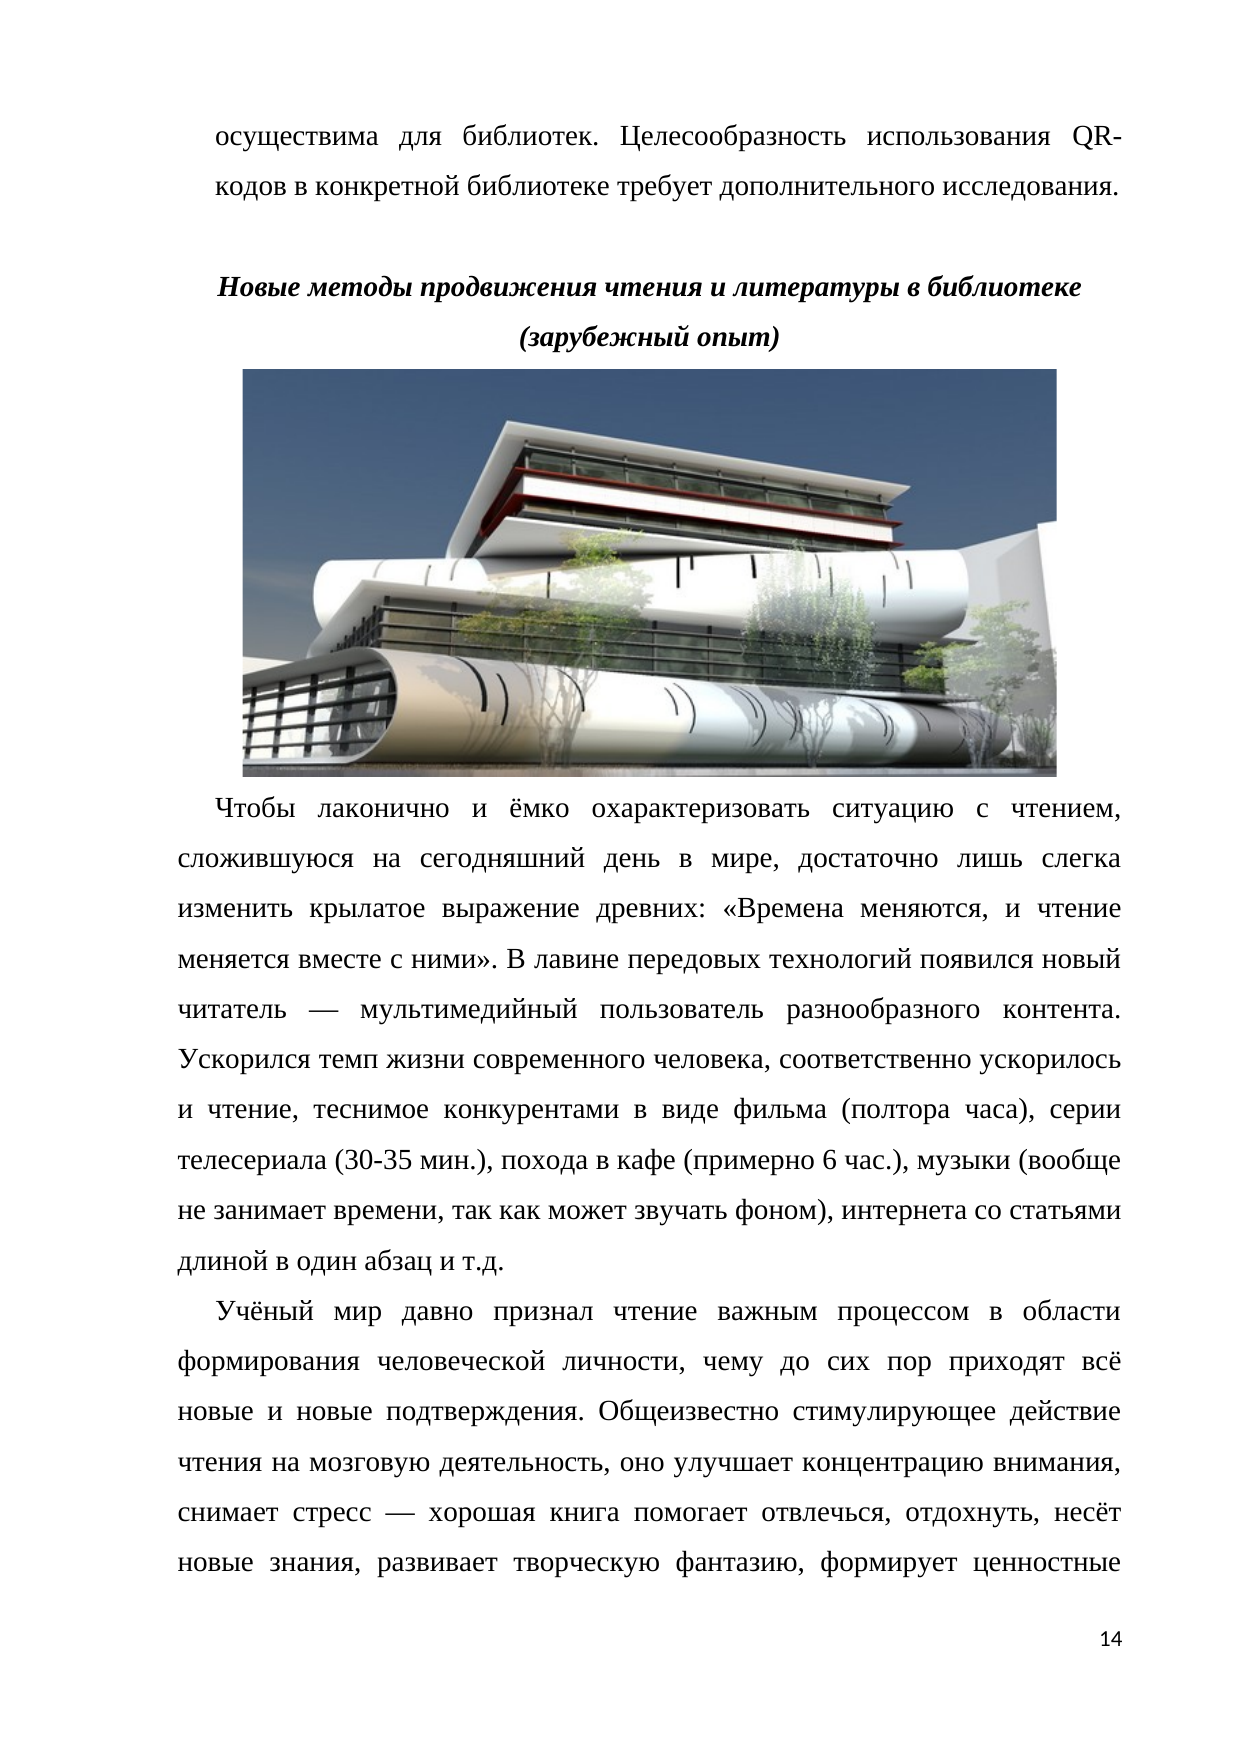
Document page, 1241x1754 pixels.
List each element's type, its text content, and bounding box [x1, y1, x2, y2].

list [177, 118, 1122, 202]
text Новые методы продвижения чтения и литературы в библиотеке [177, 269, 1122, 303]
text Чтобы лаконично и ёмко охарактеризовать ситуацию с чтением, сложившуюся на сегодняшний день в мире, достаточно лишь слегка изменить крылатое выражение древних: «Времена меняются, и чтение меняется вместе с ними». В лавине передовых технологий появился новый читатель — мультимедийный пользователь разнообразного контента. Ускорился темп жизни современного человека, соответственно ускорилось и чтение, теснимое конкурентами в виде фильма (полтора часа), серии телесериала (30-35 мин.), похода в кафе (примерно 6 час.), музыки (вообще не занимает времени, так как может звучать фоном), интернета со статьями длиной в один абзац и т.д. [177, 790, 1122, 1276]
text (зарубежный опыт) [177, 319, 1122, 353]
picture [242, 369, 1057, 777]
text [177, 1293, 1122, 1578]
